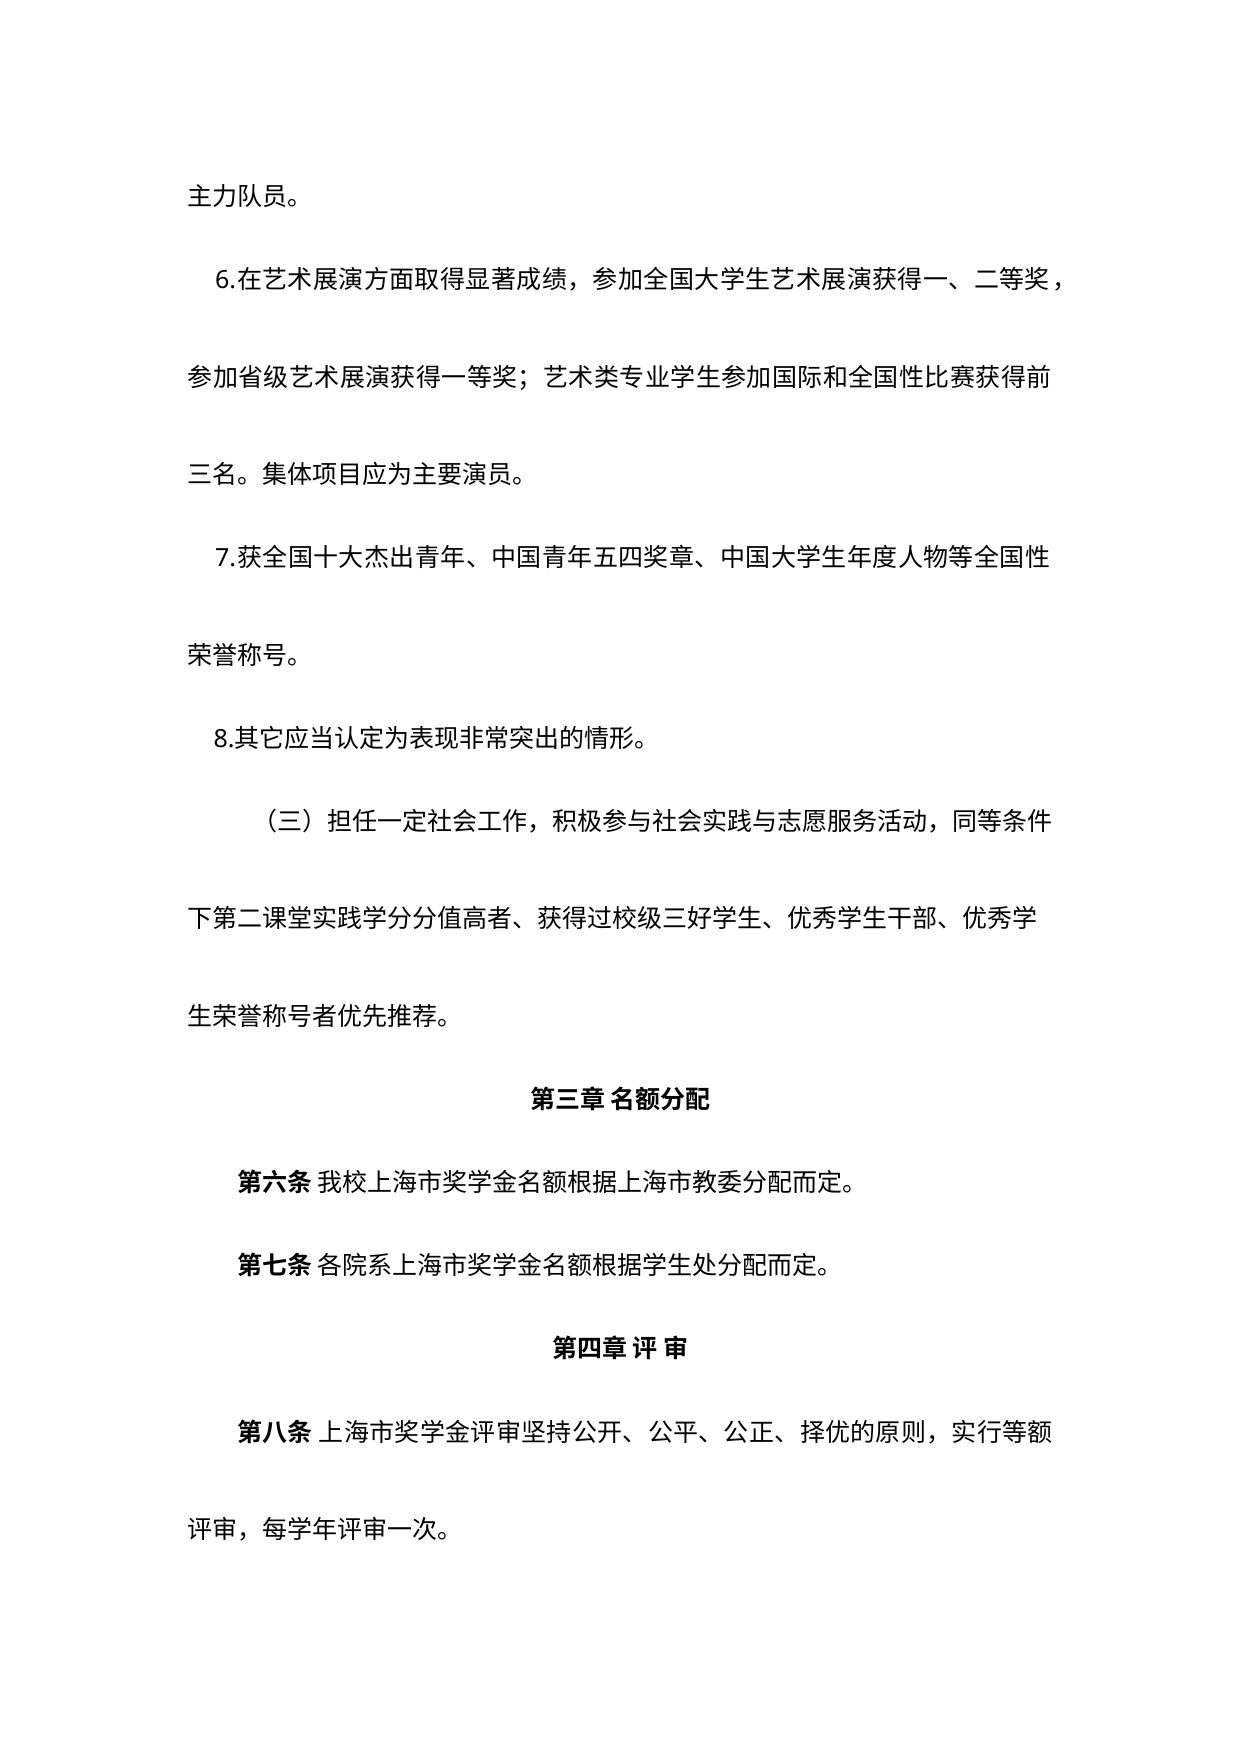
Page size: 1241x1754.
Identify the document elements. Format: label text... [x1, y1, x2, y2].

text 第八条 上海市奖学金评审坚持公开、公平、公正、择优的原则，实行等额评审，每学年评审一次。 [187, 1398, 1053, 1560]
text 第四章 评 审 [187, 1314, 1053, 1379]
text 7.获全国十大杰出青年、中国青年五四奖章、中国大学生年度人物等全国性荣誉称号。 [187, 523, 1053, 686]
text 6.在艺术展演方面取得显著成绩，参加全国大学生艺术展演获得一、二等奖，参加省级艺术展演获得一等奖；艺术类专业学生参加国际和全国性比赛获得前三名。集体项目应为主要演员。 [187, 245, 1053, 505]
text 第六条 我校上海市奖学金名额根据上海市教委分配而定。 [187, 1148, 1053, 1213]
text 第三章 名额分配 [187, 1065, 1053, 1130]
text （三）担任一定社会工作，积极参与社会实践与志愿服务活动，同等条件下第二课堂实践学分分值高者、获得过校级三好学生、优秀学生干部、优秀学生荣誉称号者优先推荐。 [187, 787, 1053, 1047]
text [187, 162, 1053, 227]
text 8.其它应当认定为表现非常突出的情形。 [187, 704, 1053, 769]
text 第七条 各院系上海市奖学金名额根据学生处分配而定。 [187, 1231, 1053, 1296]
